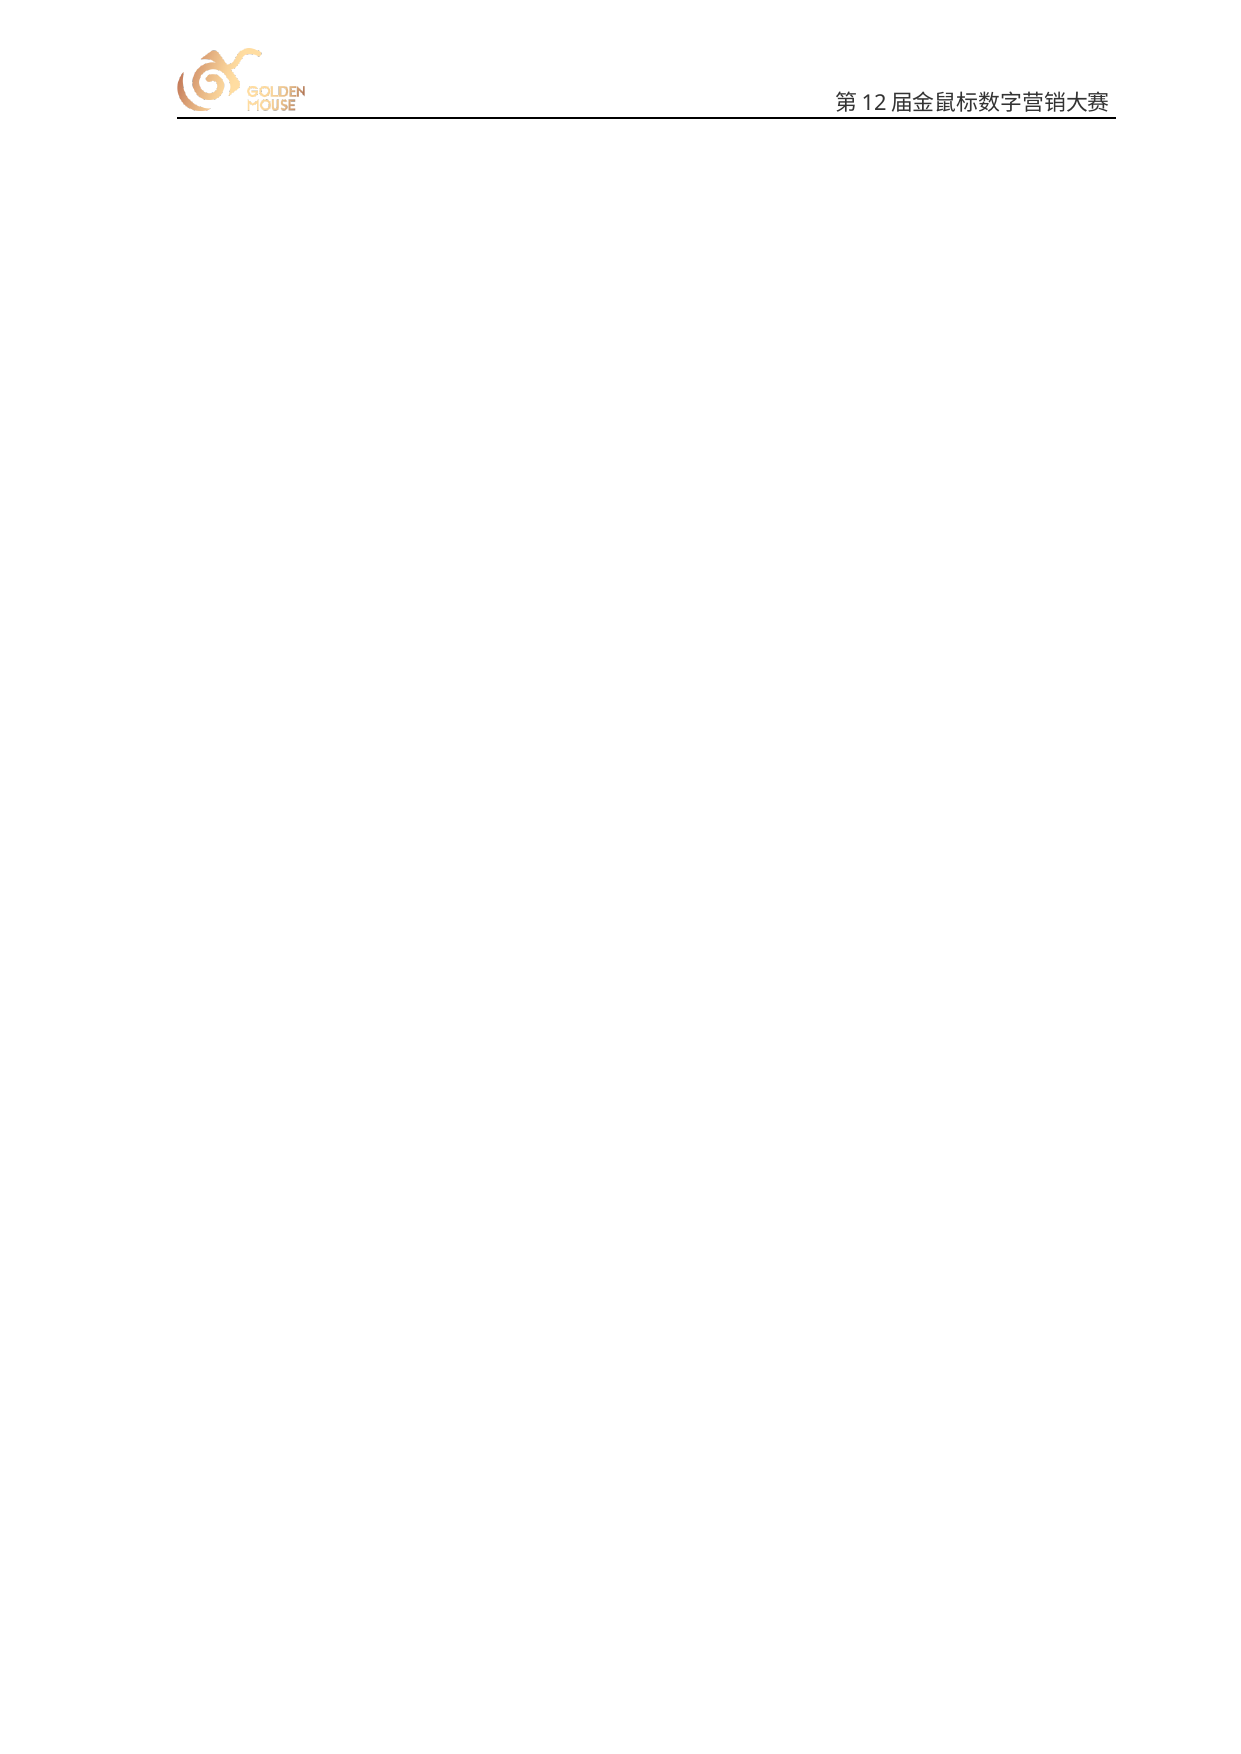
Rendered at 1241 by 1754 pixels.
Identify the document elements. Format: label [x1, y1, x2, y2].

picture [177, 48, 305, 111]
